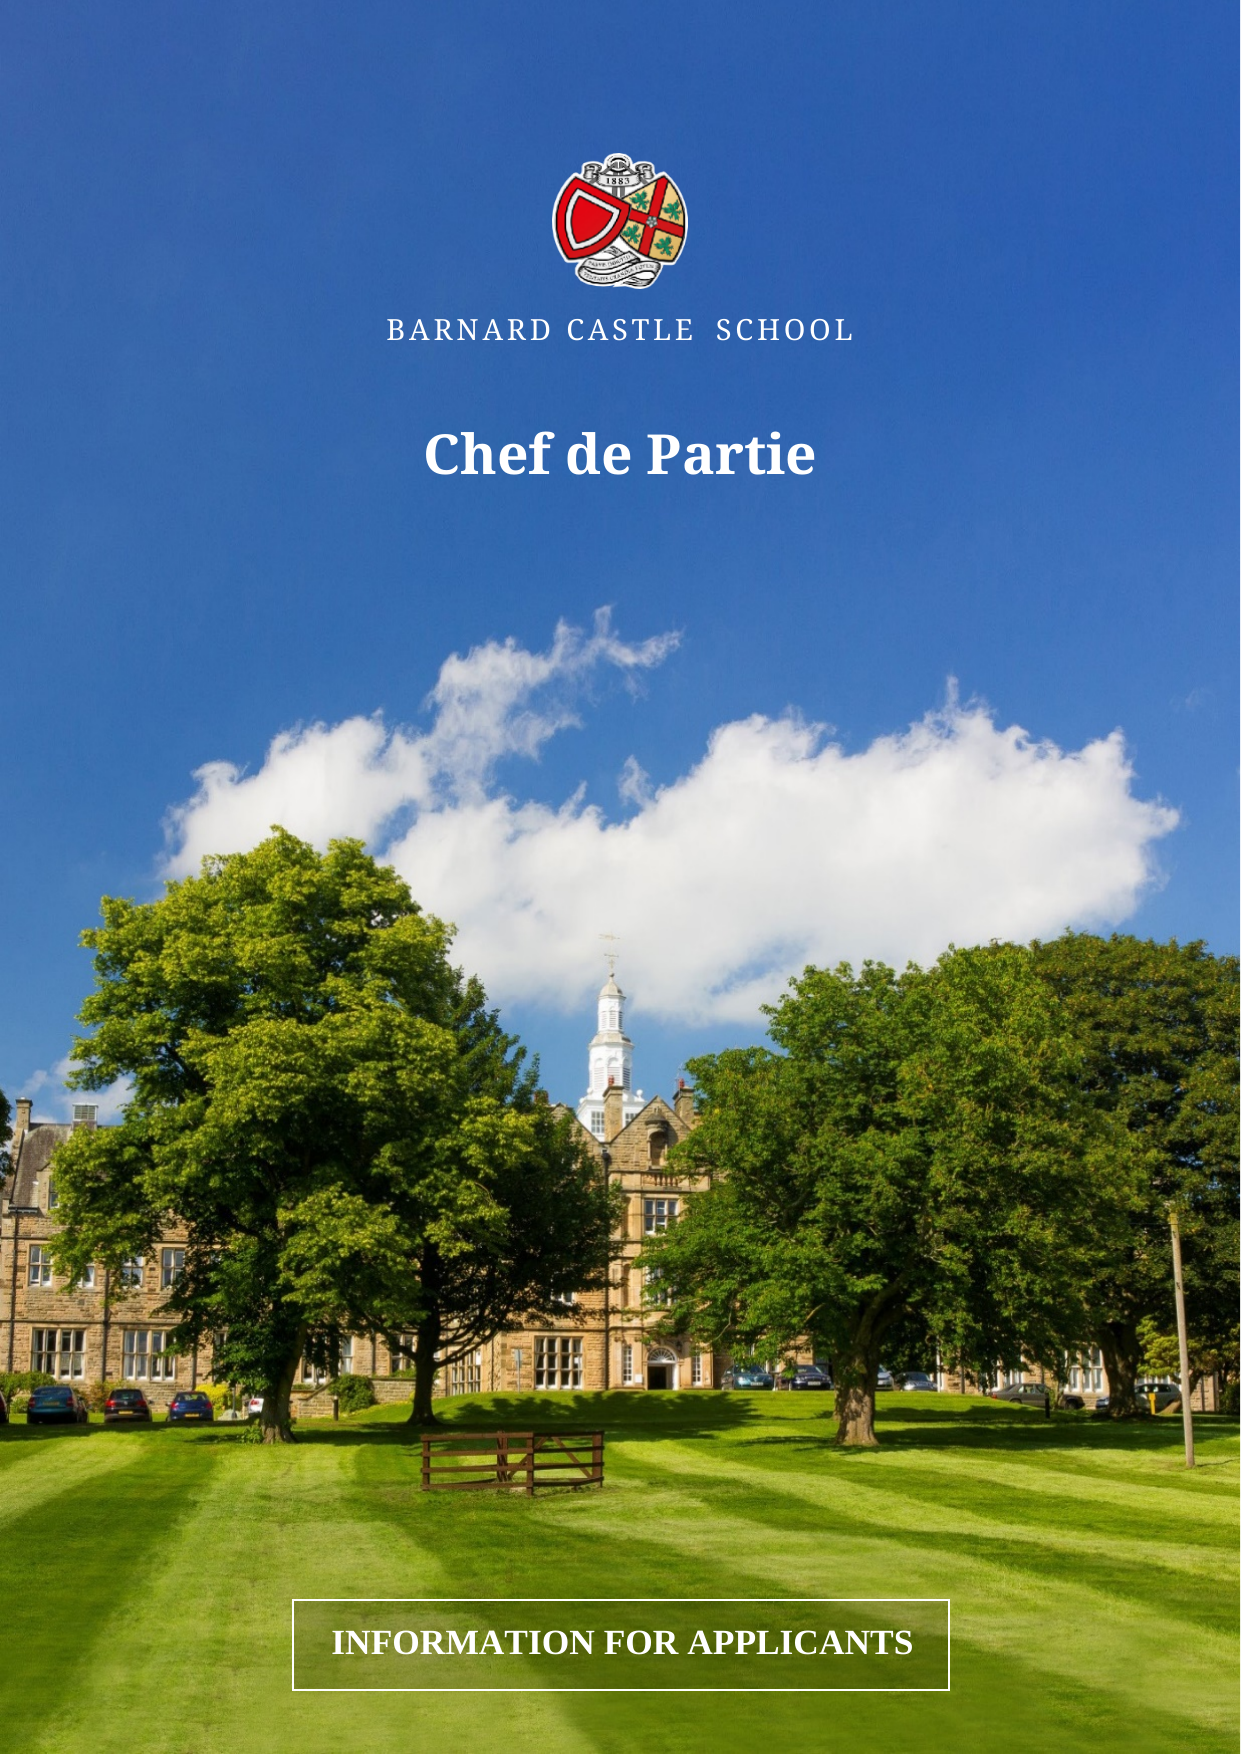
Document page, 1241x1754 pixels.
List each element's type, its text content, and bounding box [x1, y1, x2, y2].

text BARNARD CASTLE SCHOOL [180, 310, 1064, 349]
picture [0, 0, 1241, 1754]
title Chef de Partie [180, 415, 1060, 490]
